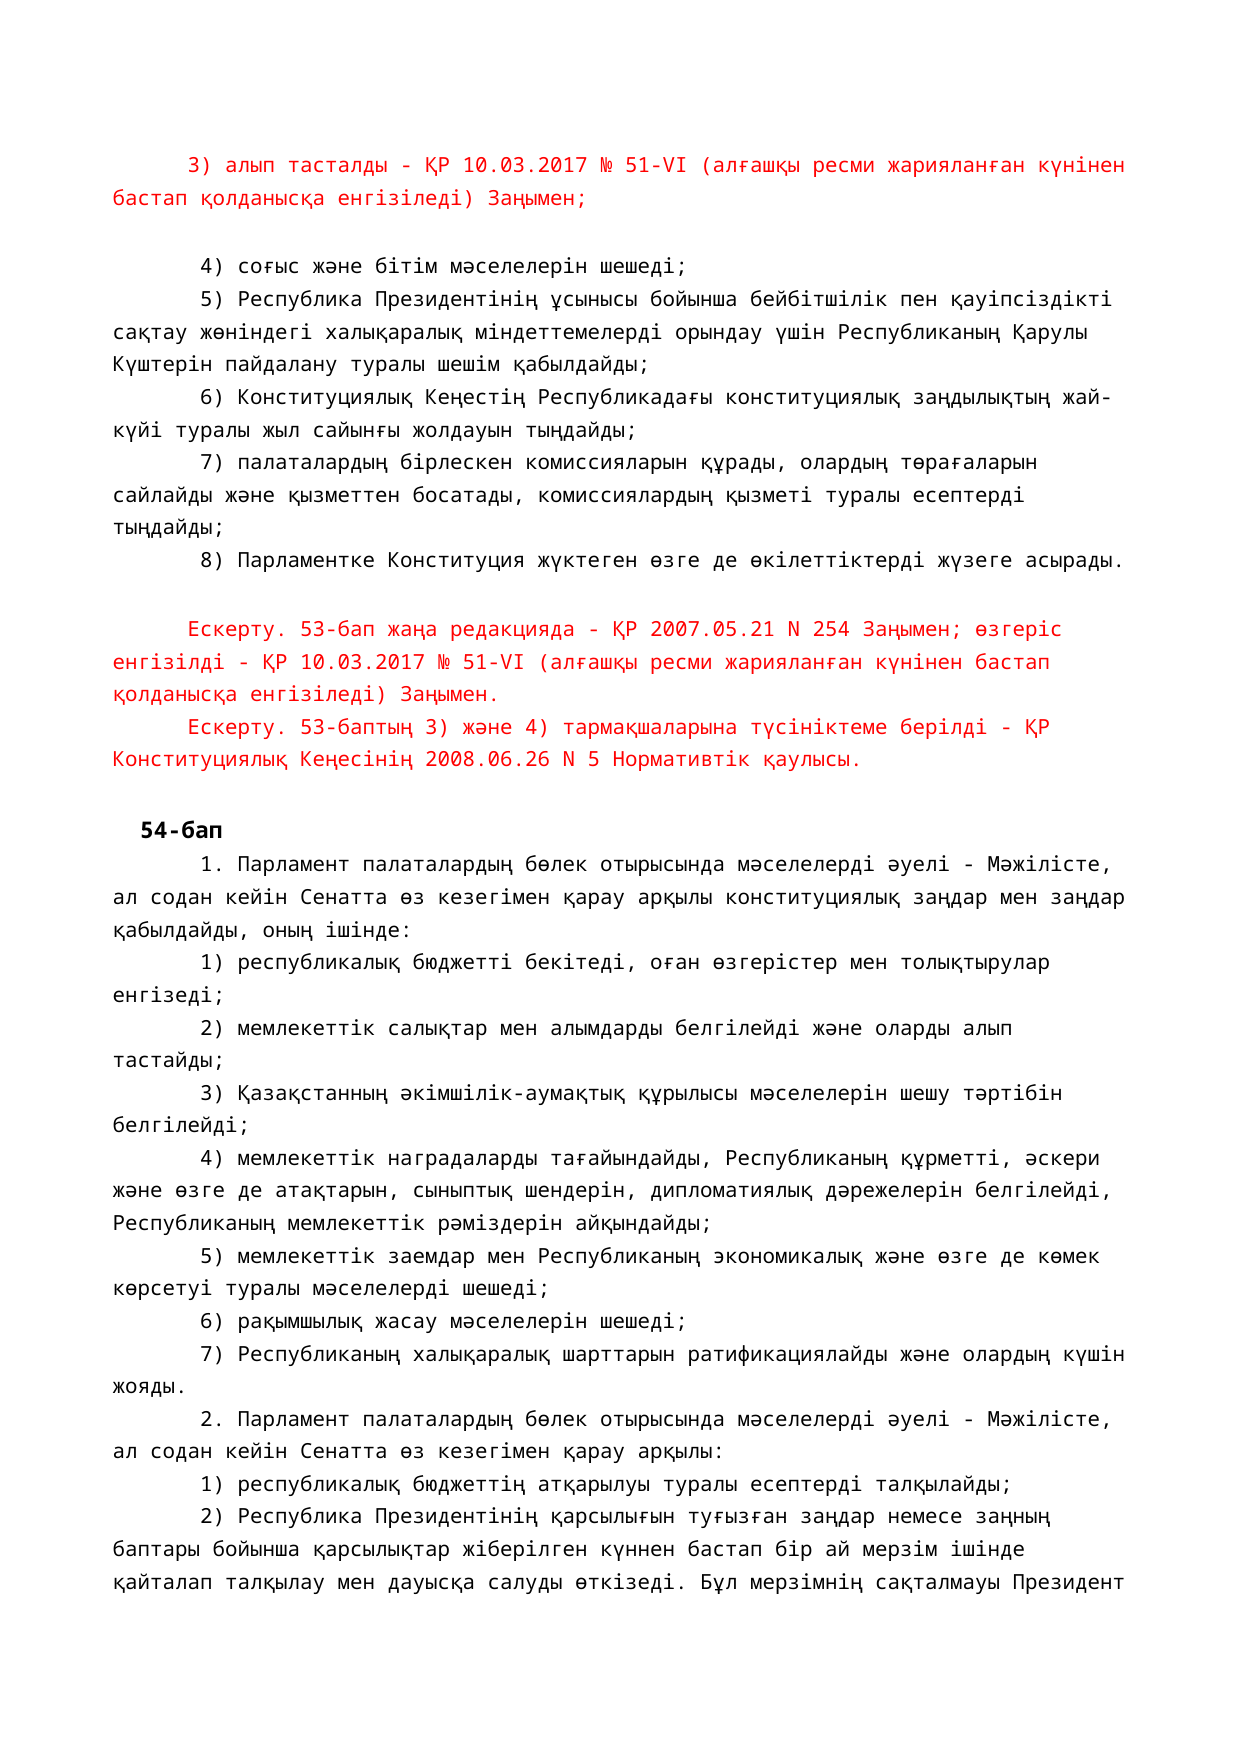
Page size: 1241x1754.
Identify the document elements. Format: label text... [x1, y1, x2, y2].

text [112, 1502, 1128, 1595]
text 4) соғыс және бітім мәселелерін шешеді; [112, 252, 1128, 280]
text 1. Парламент палаталардың бөлек отырысында мәселелерді әуелі - Мәжілісте, ал содан кейін Сенатта өз кезегімен қарау арқылы конституциялық заңдар мен заңдар қабылдайды, оның ішінде: [112, 849, 1128, 943]
text 7) палаталардың бірлескен комиссияларын құрады, олардың төрағаларын сайлайды және қызметтен босатады, комиссиялардың қызметі туралы есептерді тыңдайды; [112, 447, 1128, 541]
text 8) Парламентке Конституция жүктеген өзге де өкілеттіктерді жүзеге асырады. [112, 545, 1128, 609]
text 4) мемлекеттік наградаларды тағайындайды, Республиканың құрметті, әскери және өзге де атақтарын, сыныптық шендерін, дипломатиялық дәрежелерін белгілейді, Республиканың мемлекеттік рәміздерін айқындайды; [112, 1143, 1128, 1237]
text 3) алып тасталды - ҚР 10.03.2017 № 51-VI (алғашқы ресми жарияланған күнінен бастап қолданысқа енгізіледі) Заңымен; [112, 150, 1128, 247]
text 54-бап [112, 814, 1128, 845]
text 3) Қазақстанның әкімшілік-аумақтық құрылысы мәселелерін шешу тәртібін белгілейді; [112, 1078, 1128, 1139]
text 7) Республиканың халықаралық шарттарын ратификациялайды және олардың күшін жояды. [112, 1339, 1128, 1400]
text Ескерту. 53-бап жаңа редакцияда - ҚР 2007.05.21 N 254 Заңымен; өзгеріс енгізілді - ҚР 10.03.2017 № 51-VI (алғашқы ресми жарияланған күнінен бастап қолданысқа енгізіледі) Заңымен. Ескерту. 53-баптың 3) және 4) тармақшаларына түсініктеме берілді - ҚР Конституциялық Кеңесінің 2008.06.26 N 5 Нормативтік қаулысы. [112, 614, 1128, 809]
text 6) Конституциялық Кеңестің Республикадағы конституциялық заңдылықтың жай-күйі туралы жыл сайынғы жолдауын тыңдайды; [112, 382, 1128, 443]
text 1) республикалық бюджеттің атқарылуы туралы есептерді талқылайды; [112, 1469, 1128, 1497]
text 2) мемлекеттік салықтар мен алымдарды белгілейді және оларды алып тастайды; [112, 1013, 1128, 1074]
text 5) Республика Президентінің ұсынысы бойынша бейбітшілік пен қауіпсіздікті сақтау жөніндегі халықаралық міндеттемелерді орындау үшін Республиканың Қарулы Күштерін пайдалану туралы шешім қабылдайды; [112, 284, 1128, 378]
text 2. Парламент палаталардың бөлек отырысында мәселелерді әуелі - Мәжілісте, ал содан кейін Сенатта өз кезегімен қарау арқылы: [112, 1404, 1128, 1465]
text 1) республикалық бюджетті бекітеді, оған өзгерістер мен толықтырулар енгізеді; [112, 947, 1128, 1008]
text 6) рақымшылық жасау мәселелерін шешеді; [112, 1306, 1128, 1334]
text 5) мемлекеттік заемдар мен Республиканың экономикалық және өзге де көмек көрсетуі туралы мәселелерді шешеді; [112, 1241, 1128, 1302]
